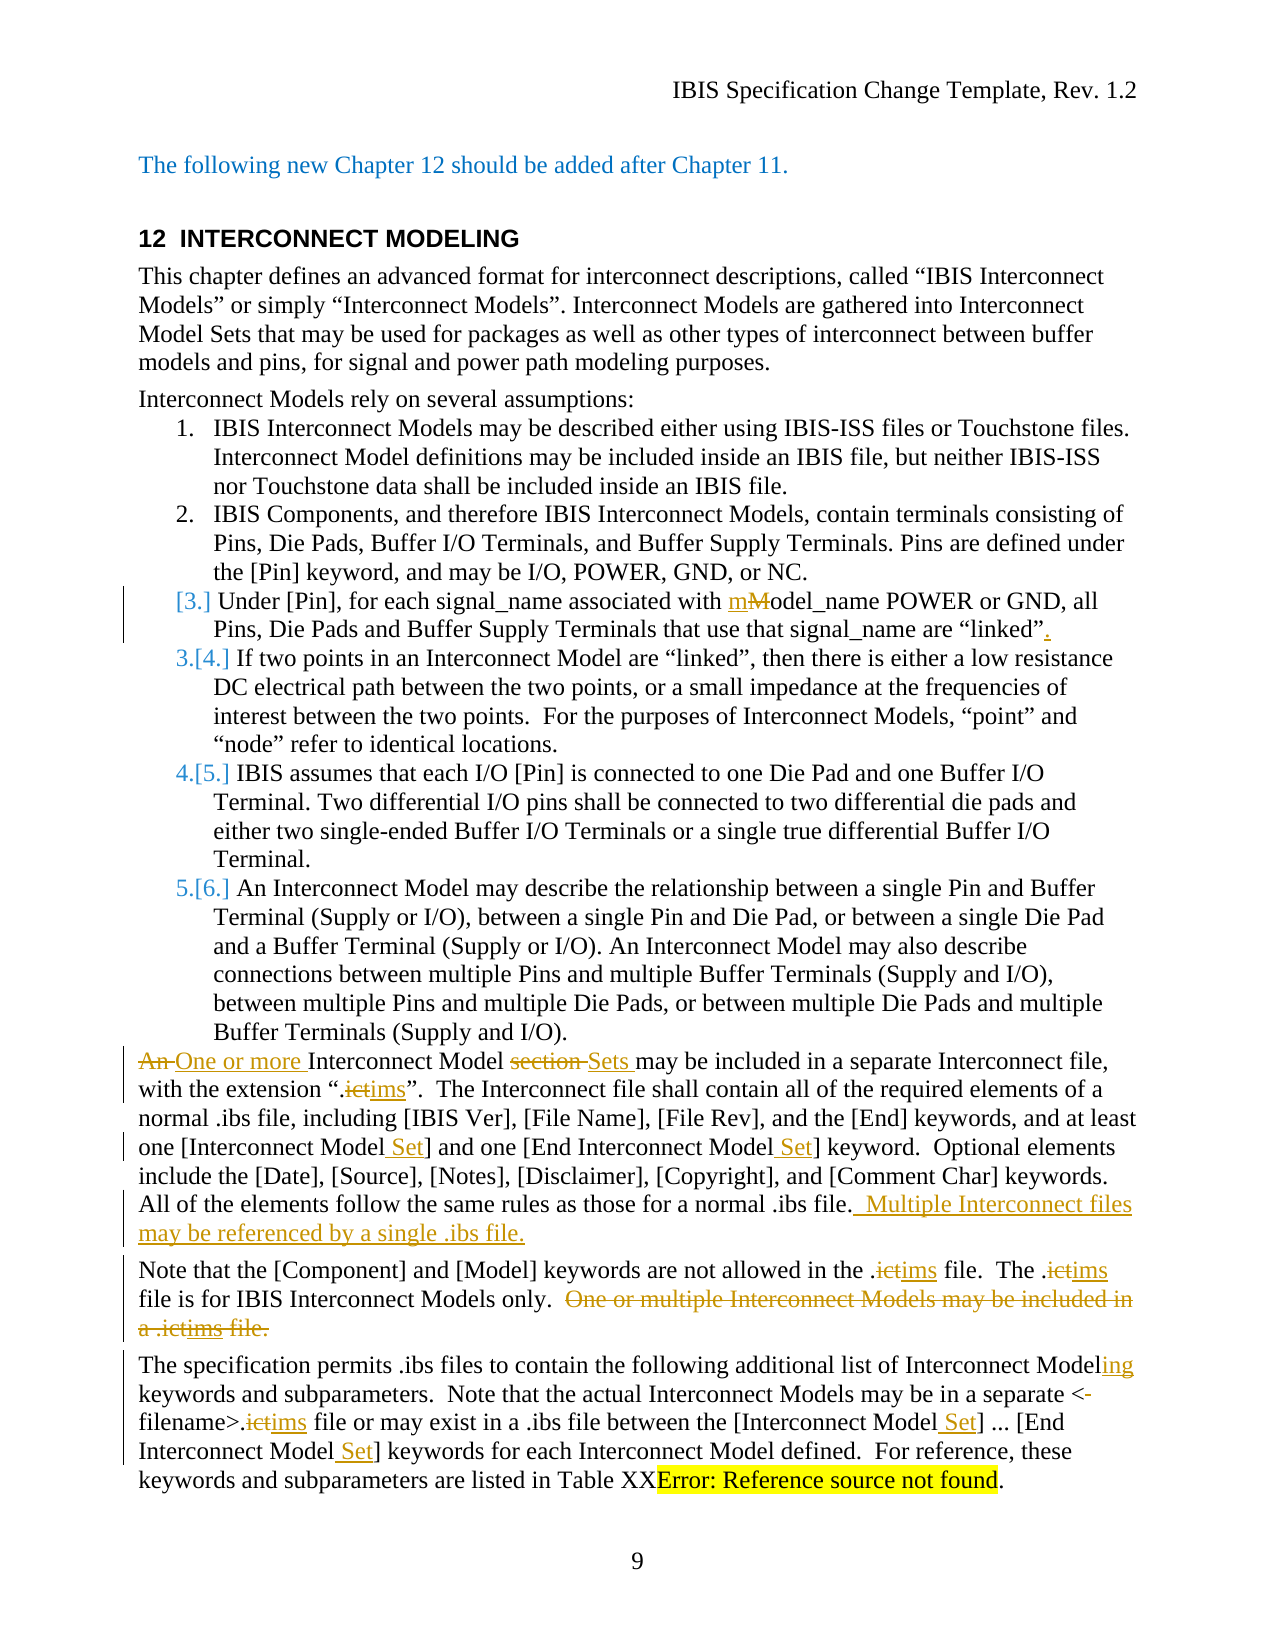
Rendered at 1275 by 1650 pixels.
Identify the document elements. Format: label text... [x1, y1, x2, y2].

list IBIS Interconnect Models may be described either using IBIS-ISS files or Touchstone files. Interconnect Model definitions may be included inside an IBIS file, but neither IBIS-ISS nor Touchstone data shall be included inside an IBIS file. [176, 413, 1137, 499]
list If two points in an Interconnect Model are “linked”, then there is either a low resistance DC electrical path between the two points, or a small impedance at the frequencies of interest between the two points. For the purposes of Interconnect Models, “point” and “node” refer to identical locations. [176, 643, 1137, 758]
text The following new Chapter 12 should be added after Chapter 11. [138, 150, 1137, 179]
text This chapter defines an advanced format for interconnect descriptions, called “IBIS Interconnect Models” or simply “Interconnect Models”. Interconnect Models are gathered into Interconnect Model Sets that may be used for packages as well as other types of interconnect between buffer models and pins, for signal and power path modeling purposes. [138, 261, 1137, 376]
list IBIS assumes that each I/O [Pin] is connected to one Die Pad and one Buffer I/O Terminal. Two differential I/O pins shall be connected to two differential die pads and either two single-ended Buffer I/O Terminals or a single true differential Buffer I/O Terminal. [176, 758, 1137, 873]
text 12 INTERCONNECT MODELING [138, 224, 1137, 253]
list IBIS Components, and therefore IBIS Interconnect Models, contain terminals consisting of Pins, Die Pads, Buffer I/O Terminals, and Buffer Supply Terminals. Pins are defined under the [Pin] keyword, and may be I/O, POWER, GND, or NC. [176, 499, 1137, 586]
list Under [Pin], for each signal_name associated with odel_name POWER or GND, all Pins, Die Pads and Buffer Supply Terminals that use that signal_name are “linked” [176, 586, 1137, 643]
list An Interconnect Model may describe the relationship between a single Pin and Buffer Terminal (Supply or I/O), between a single Pin and Die Pad, or between a single Die Pad and a Buffer Terminal (Supply or I/O). An Interconnect Model may also describe connections between multiple Pins and multiple Buffer Terminals (Supply and I/O), between multiple Pins and multiple Die Pads, or between multiple Die Pads and multiple Buffer Terminals (Supply and I/O). [176, 873, 1137, 1046]
text Interconnect Models rely on several assumptions: [138, 384, 1137, 413]
text Note that the [Component] and [Model] keywords are not allowed in the . file. The . file is for IBIS Interconnect Models only. [138, 1255, 1137, 1342]
text The specification permits .ibs files to contain the following additional list of Interconnect Model keywords and subparameters. Note that the actual Interconnect Models may be in a separate <filename>. file or may exist in a .ibs file between the [Interconnect Model] ... [End Interconnect Model] keywords for each Interconnect Model defined. For reference, these keywords and subparameters are listed in Table XX. [138, 1350, 1137, 1494]
text Interconnect Model may be included in a separate Interconnect file, with the extension “.”. The Interconnect file shall contain all of the required elements of a normal .ibs file, including [IBIS Ver], [File Name], [File Rev], and the [End] keywords, and at least one [Interconnect Model] and one [End Interconnect Model] keyword. Optional elements include the [Date], [Source], [Notes], [Disclaimer], [Copyright], and [Comment Char] keywords. All of the elements follow the same rules as those for a normal .ibs file. [138, 1046, 1137, 1247]
